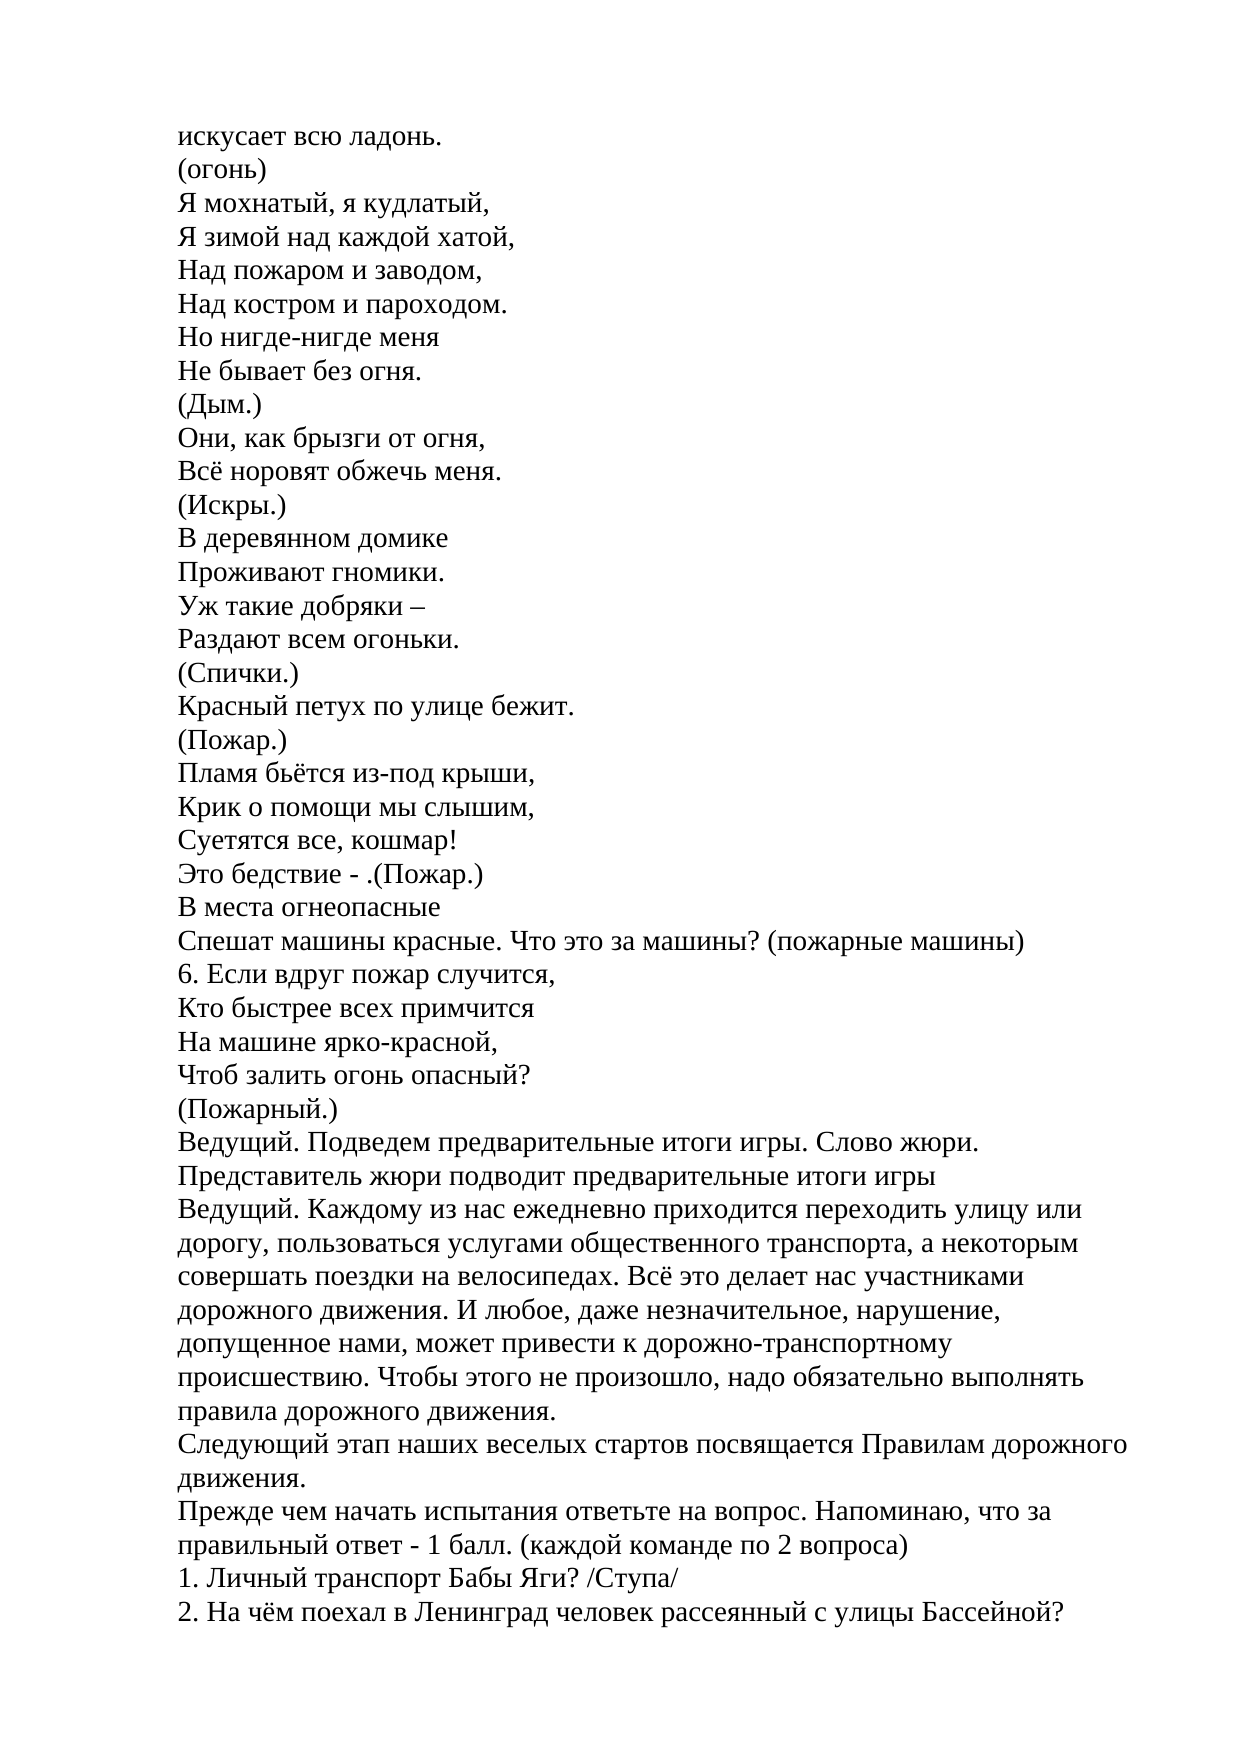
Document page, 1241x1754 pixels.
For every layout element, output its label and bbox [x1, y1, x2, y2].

text [177, 118, 1152, 1627]
